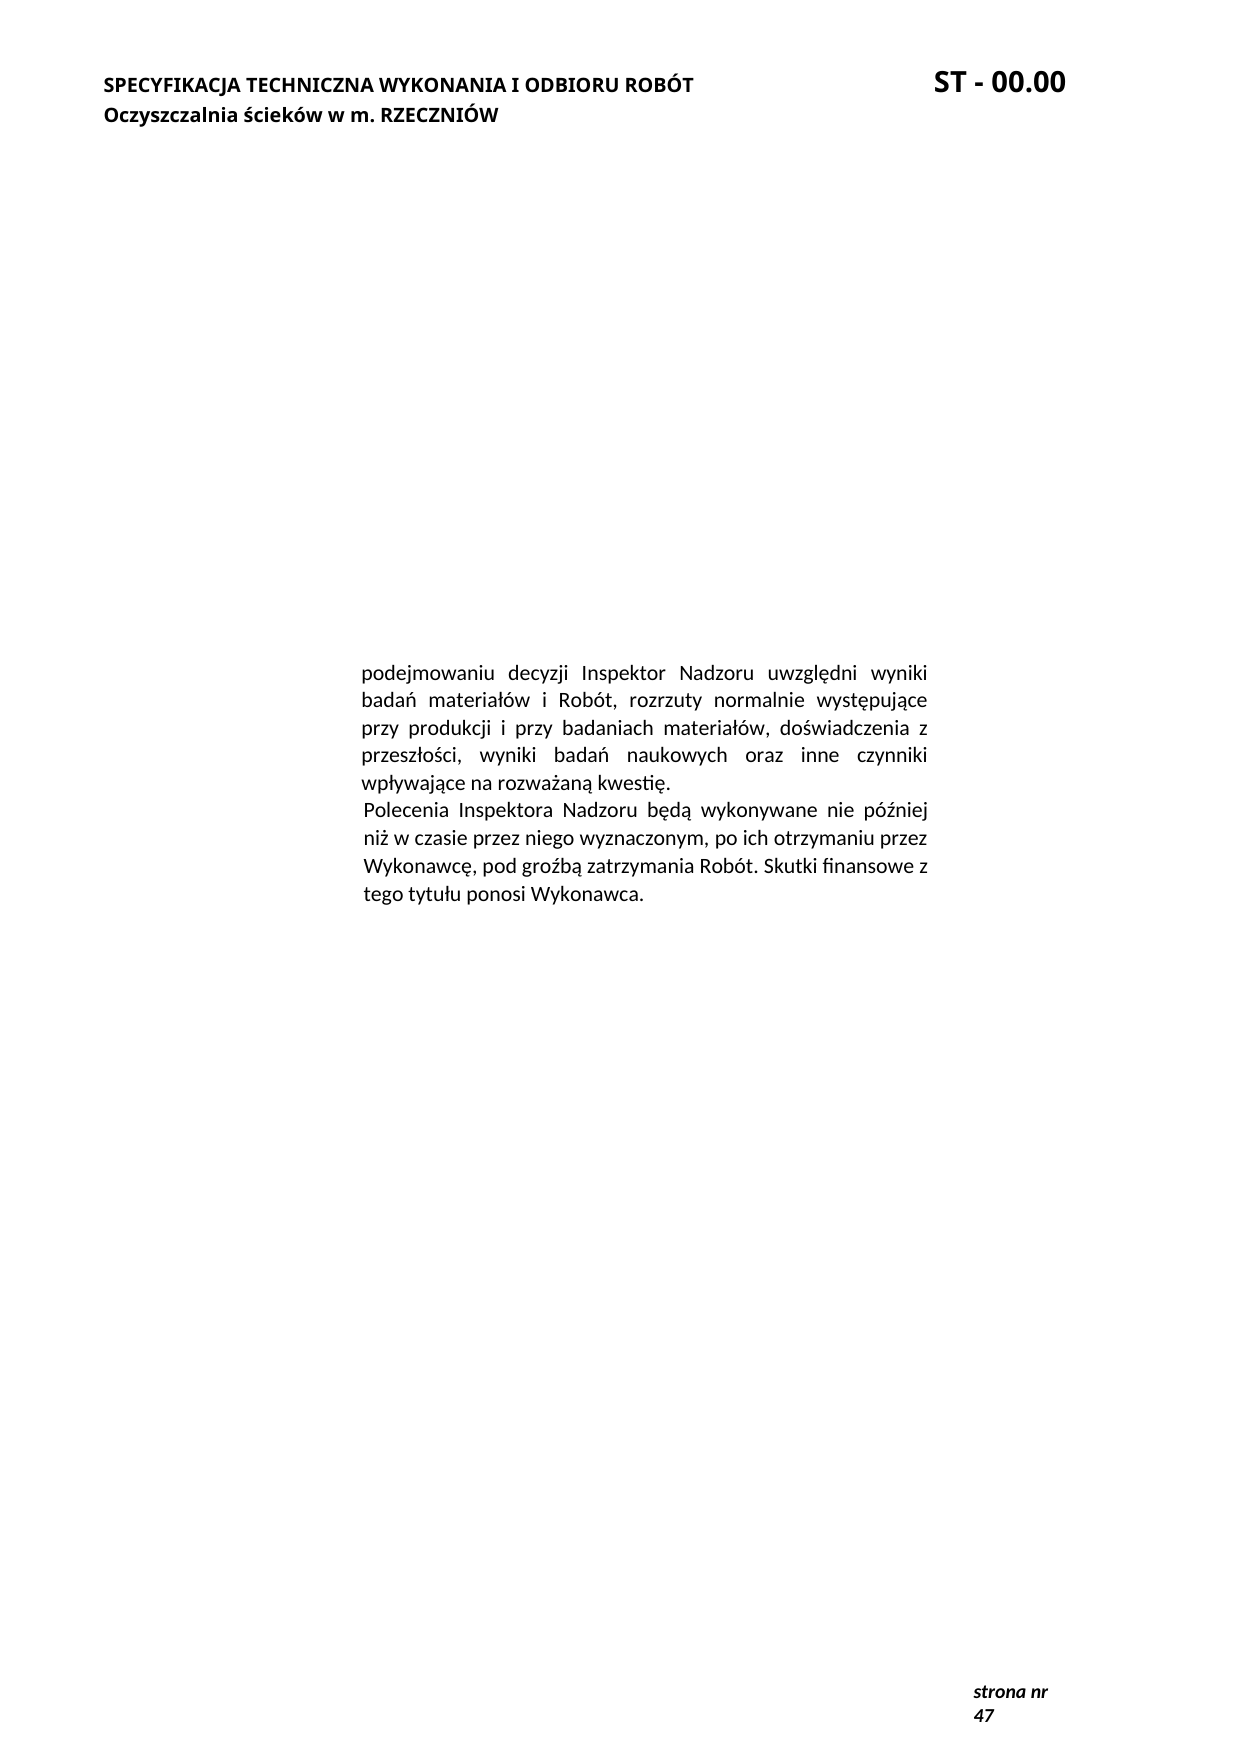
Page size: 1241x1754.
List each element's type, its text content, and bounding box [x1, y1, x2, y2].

text Polecenia Inspektora Nadzoru będą wykonywane nie później niż w czasie przez niego wyznaczonym, po ich otrzymaniu przez Wykonawcę, pod groźbą zatrzymania Robót. Skutki finansowe z tego tytułu ponosi Wykonawca. [363, 795, 928, 907]
